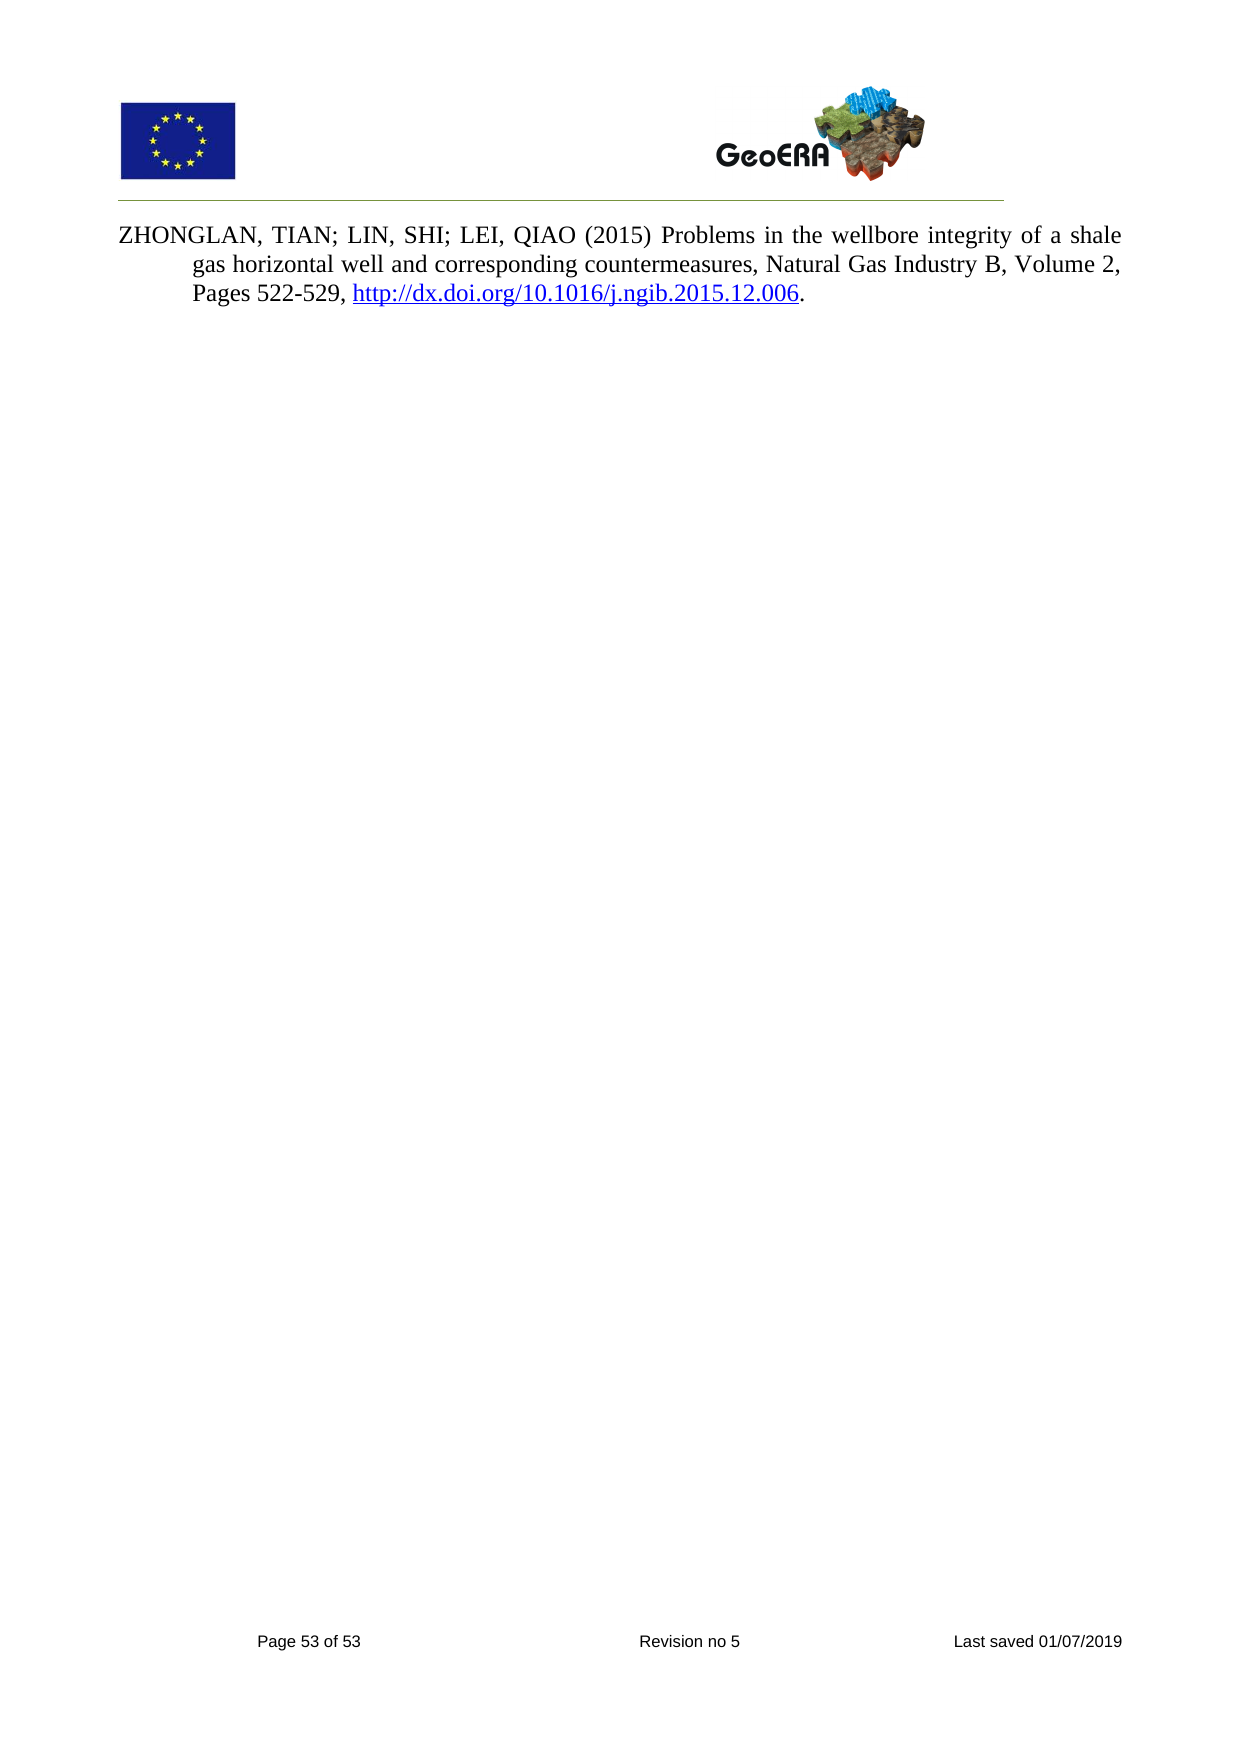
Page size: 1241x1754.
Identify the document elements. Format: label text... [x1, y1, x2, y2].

text Zhonglan, Tian; Lin, Shi; Lei, Qiao (2015) Problems in the wellbore integrity of a shale gas horizontal well and corresponding countermeasures, Natural Gas Industry B, Volume 2, Pages 522-529, http://dx.doi.org/10.1016/j.ngib.2015.12.006. [118, 220, 1122, 306]
picture [715, 86, 925, 181]
picture [118, 100, 237, 181]
